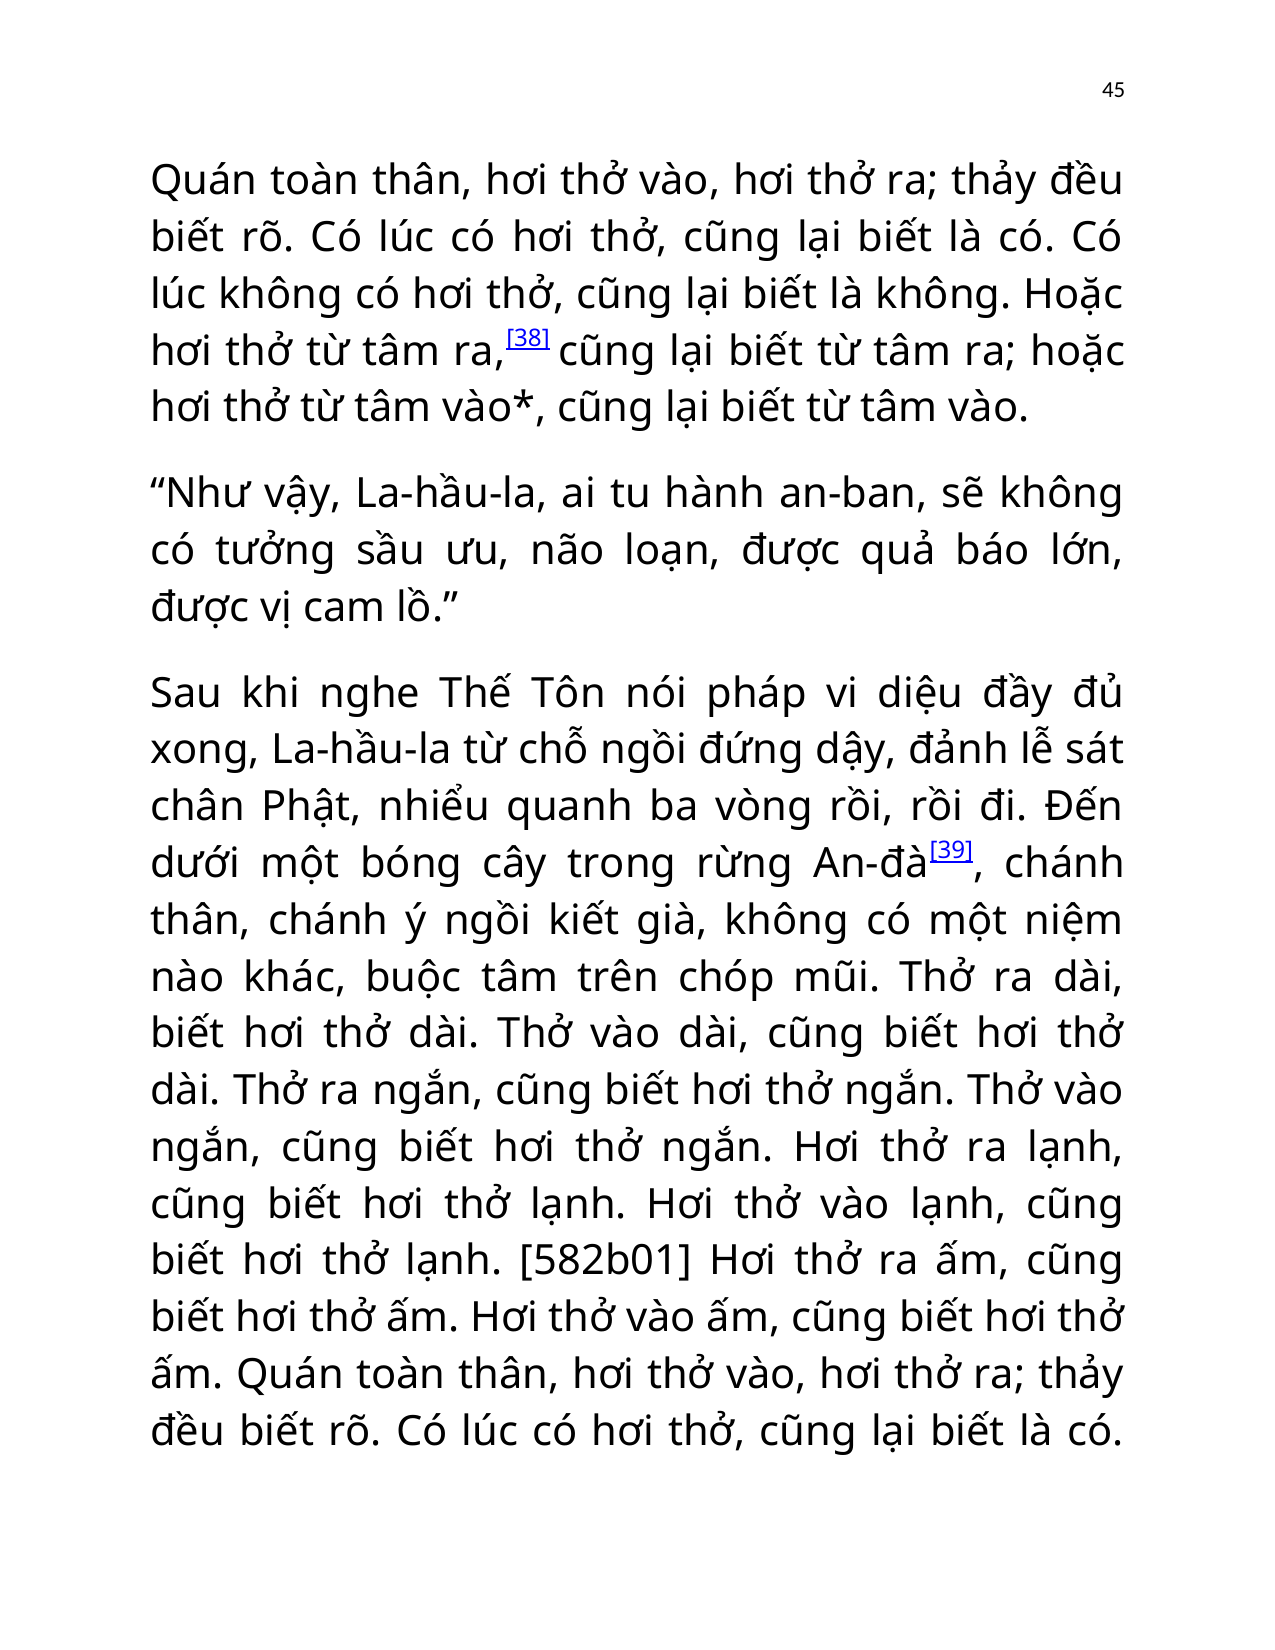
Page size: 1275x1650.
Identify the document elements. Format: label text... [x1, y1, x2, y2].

text “Như vậy, La-hầu-la, ai tu hành an-ban, sẽ không có tưởng sầu ưu, não loạn, được quả báo lớn, được vị cam lồ.” [150, 463, 1125, 633]
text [150, 662, 1125, 1457]
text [150, 150, 1125, 434]
